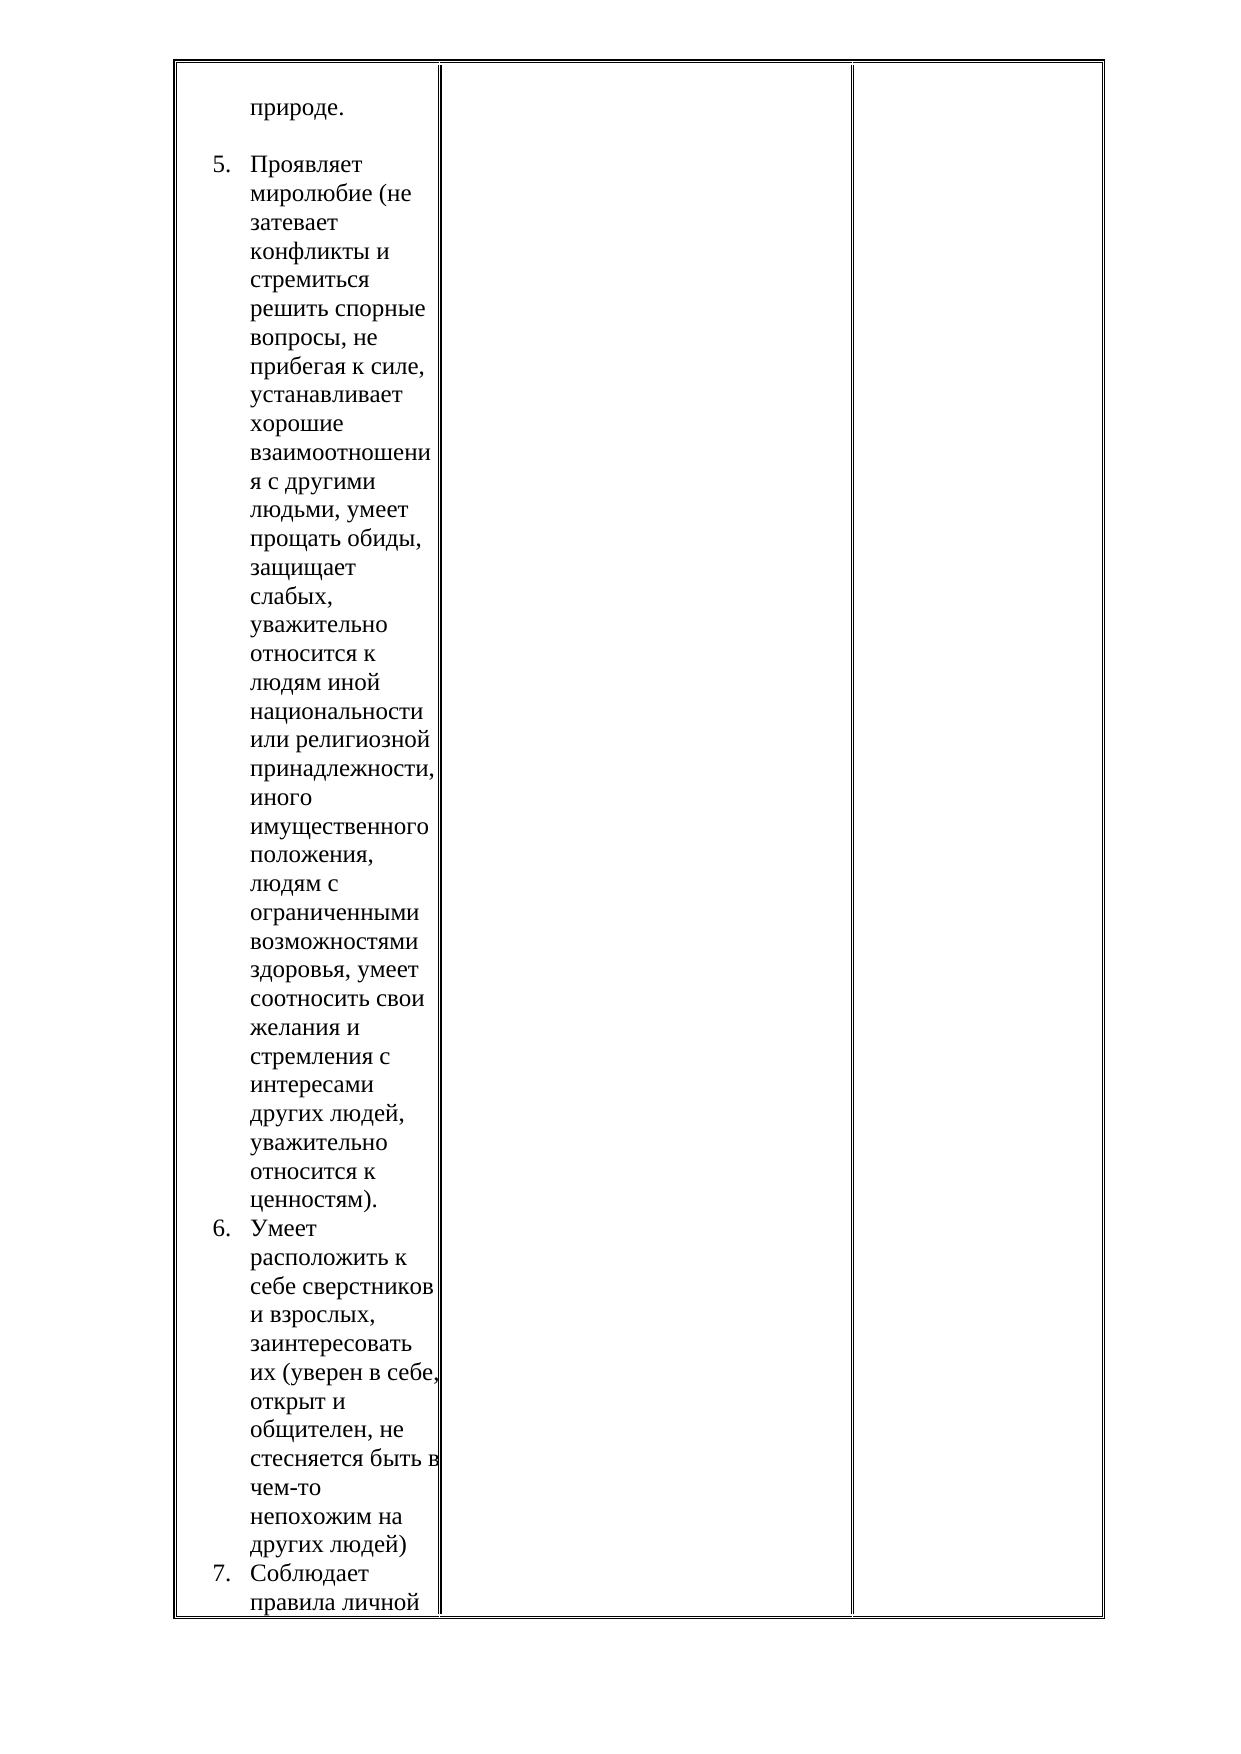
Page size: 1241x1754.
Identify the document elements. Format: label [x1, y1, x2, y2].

table_cell [177, 61, 440, 1616]
table_cell [853, 63, 1102, 1616]
table_cell [440, 63, 853, 1616]
